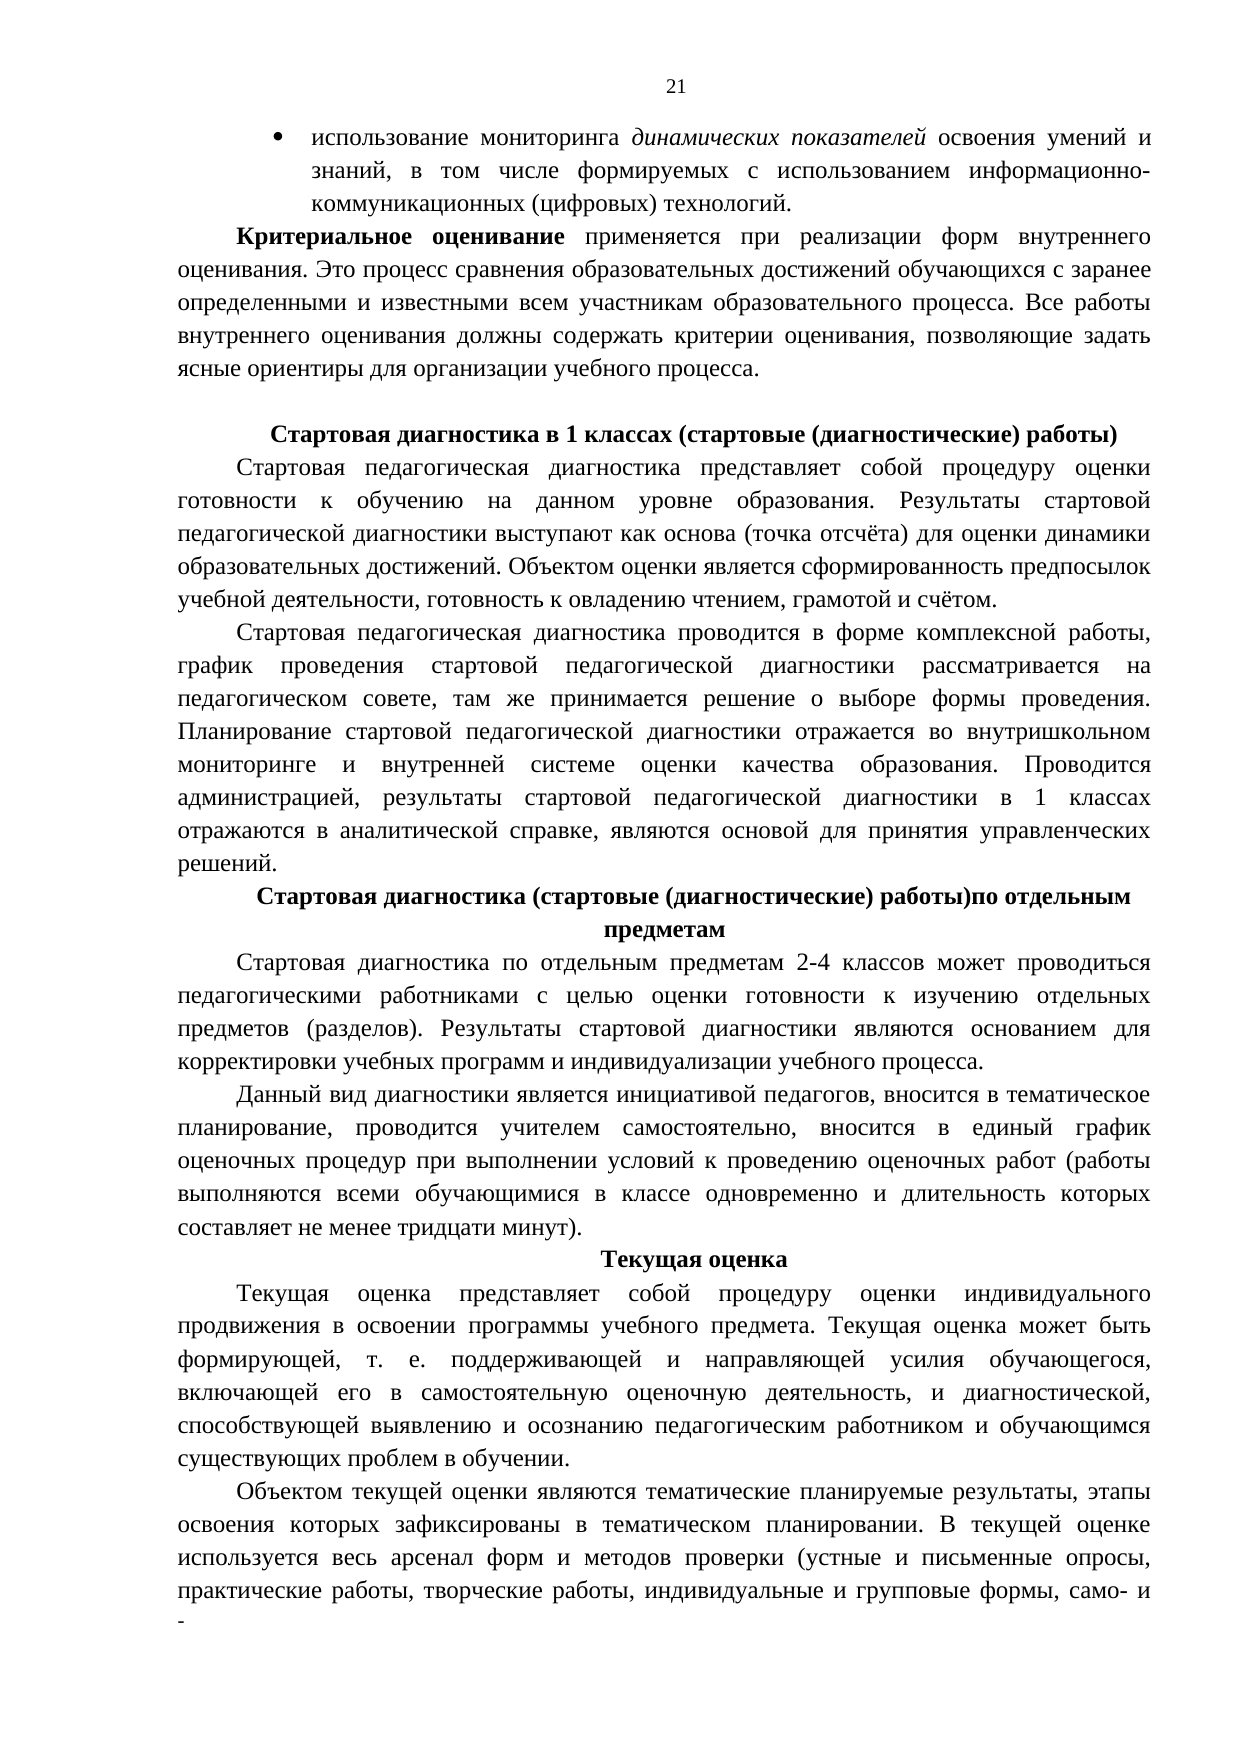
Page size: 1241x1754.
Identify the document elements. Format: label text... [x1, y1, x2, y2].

text Стартовая педагогическая диагностика представляет собой процедуру оценки готовности к обучению на данном уровне образования. Результаты стартовой педагогической диагностики выступают как основа (точка отсчёта) для оценки динамики образовательных достижений. Объектом оценки является сформированность предпосылок учебной деятельности, готовность к овладению чтением, грамотой и счётом. [177, 452, 1152, 613]
text Текущая оценка [177, 1244, 1152, 1273]
list использование мониторинга динамических показателей освоения умений и знаний, в том числе формируемых с использованием информационно-коммуникационных (цифровых) технологий. [274, 122, 1152, 217]
text Критериальное оценивание применяется при реализации форм внутреннего оценивания. Это процесс сравнения образовательных достижений обучающихся с заранее определенными и известными всем участникам образовательного процесса. Все работы внутреннего оценивания должны содержать критерии оценивания, позволяющие задать ясные ориентиры для организации учебного процесса. [177, 221, 1152, 382]
text Стартовая диагностика по отдельным предметам 2-4 классов может проводиться педагогическими работниками с целью оценки готовности к изучению отдельных предметов (разделов). Результаты стартовой диагностики являются основанием для корректировки учебных программ и индивидуализации учебного процесса. [177, 947, 1152, 1075]
text Данный вид диагностики является инициативой педагогов, вносится в тематическое планирование, проводится учителем самостоятельно, вносится в единый график оценочных процедур при выполнении условий к проведению оценочных работ (работы выполняются всеми обучающимися в классе одновременно и длительность которых составляет не менее тридцати минут). [177, 1079, 1152, 1179]
text Стартовая педагогическая диагностика проводится в форме комплексной работы, график проведения стартовой педагогической диагностики рассматривается на педагогическом совете, там же принимается решение о выборе формы проведения. Планирование стартовой педагогической диагностики отражается во внутришкольном мониторинге и внутренней системе оценки качества образования. Проводится администрацией, результаты стартовой педагогической диагностики в 1 классах отражаются в аналитической справке, являются основой для принятия управленческих решений. [177, 617, 1152, 877]
text Стартовая диагностика (стартовые (диагностические) работы)по отдельным предметам [177, 881, 1152, 943]
text Данный вид диагностики является инициативой педагогов, вносится в тематическое планирование, проводится учителем самостоятельно, вносится в единый график оценочных процедур при выполнении условий к проведению оценочных работ (работы выполняются всеми обучающимися в классе одновременно и длительность которых составляет не менее тридцати минут). [177, 1207, 1152, 1240]
text Стартовая диагностика в 1 классах (стартовые (диагностические) работы) [177, 419, 1152, 448]
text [177, 1476, 1152, 1603]
text Текущая оценка представляет собой процедуру оценки индивидуального продвижения в освоении программы учебного предмета. Текущая оценка может быть формирующей, т. е. поддерживающей и направляющей усилия обучающегося, включающей его в самостоятельную оценочную деятельность, и диагностической, способствующей выявлению и осознанию педагогическим работником и обучающимся существующих проблем в обучении. [177, 1278, 1152, 1471]
